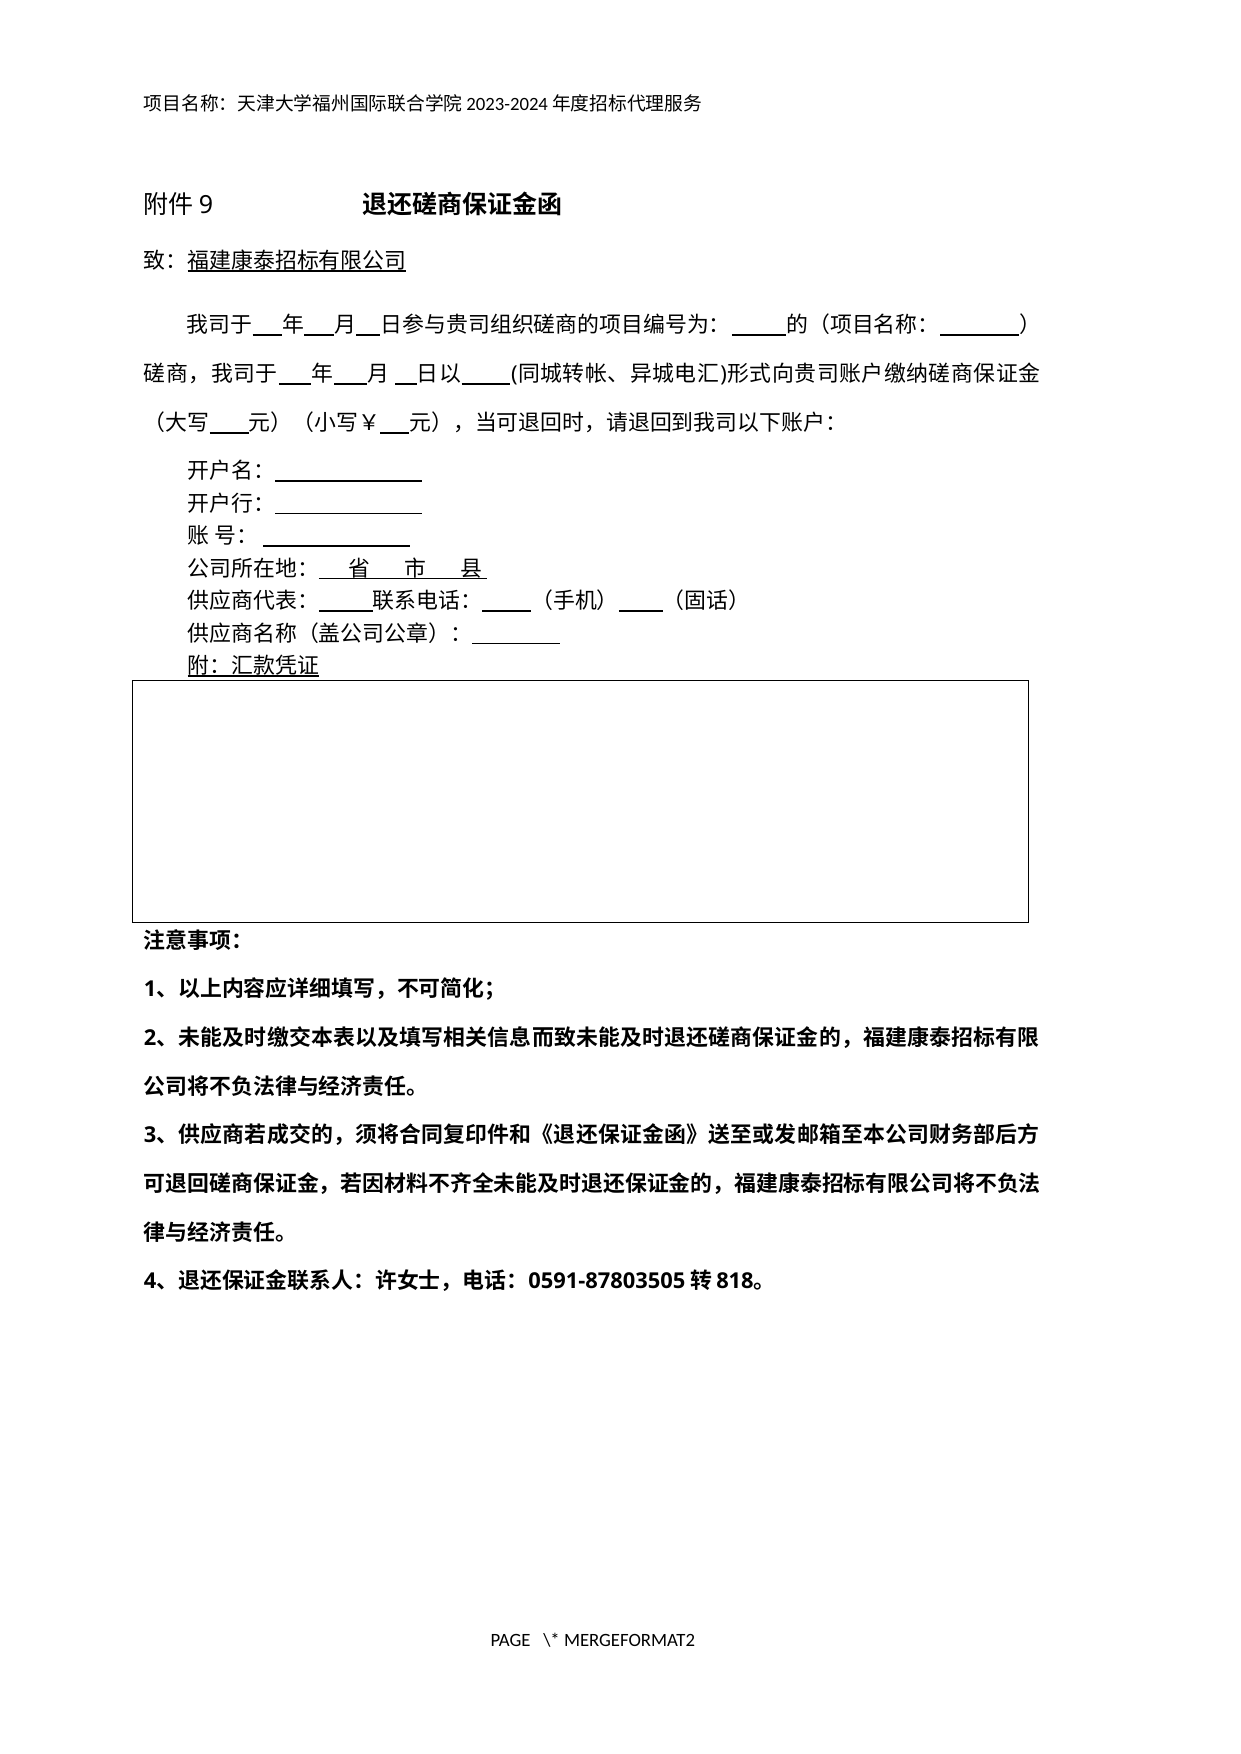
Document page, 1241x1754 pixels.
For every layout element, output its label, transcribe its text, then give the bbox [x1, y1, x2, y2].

text 账 号： [144, 518, 1042, 550]
text 供应商代表： 联系电话： （手机） （固话） [144, 583, 1042, 615]
text 4、退还保证金联系人：许女士，电话：0591-87803505转818。 [144, 1262, 1042, 1295]
text 致：福建康泰招标有限公司 [144, 243, 1042, 275]
text 附：汇款凭证 [144, 648, 1042, 680]
table_header [133, 681, 1028, 922]
text 开户行： [144, 485, 1042, 518]
text 注意事项： [144, 923, 1042, 955]
text 3、供应商若成交的，须将合同复印件和《退还保证金函》送至或发邮箱至本公司财务部后方可退回磋商保证金，若因材料不齐全未能及时退还保证金的，福建康泰招标有限公司将不负法律与经济责任。 [144, 1117, 1042, 1247]
text 附件9 退还磋商保证金函 [144, 170, 1042, 235]
text 供应商名称（盖公司公章）： [144, 615, 1042, 648]
text 开户名： [144, 453, 1042, 485]
text 2、未能及时缴交本表以及填写相关信息而致未能及时退还磋商保证金的，福建康泰招标有限公司将不负法律与经济责任。 [144, 1019, 1042, 1101]
text 公司所在地： 省 市 县 [144, 550, 1042, 583]
text 我司于 年 月 日参与贵司组织磋商的项目编号为： 的（项目名称： ）磋商，我司于 年 月 日以 (同城转帐、异城电汇)形式向贵司账户缴纳磋商保证金（大写 元）（小写￥ 元），当可退回时，请退回到我司以下账户： [144, 307, 1042, 437]
text 1、以上内容应详细填写，不可简化； [144, 971, 1042, 1004]
